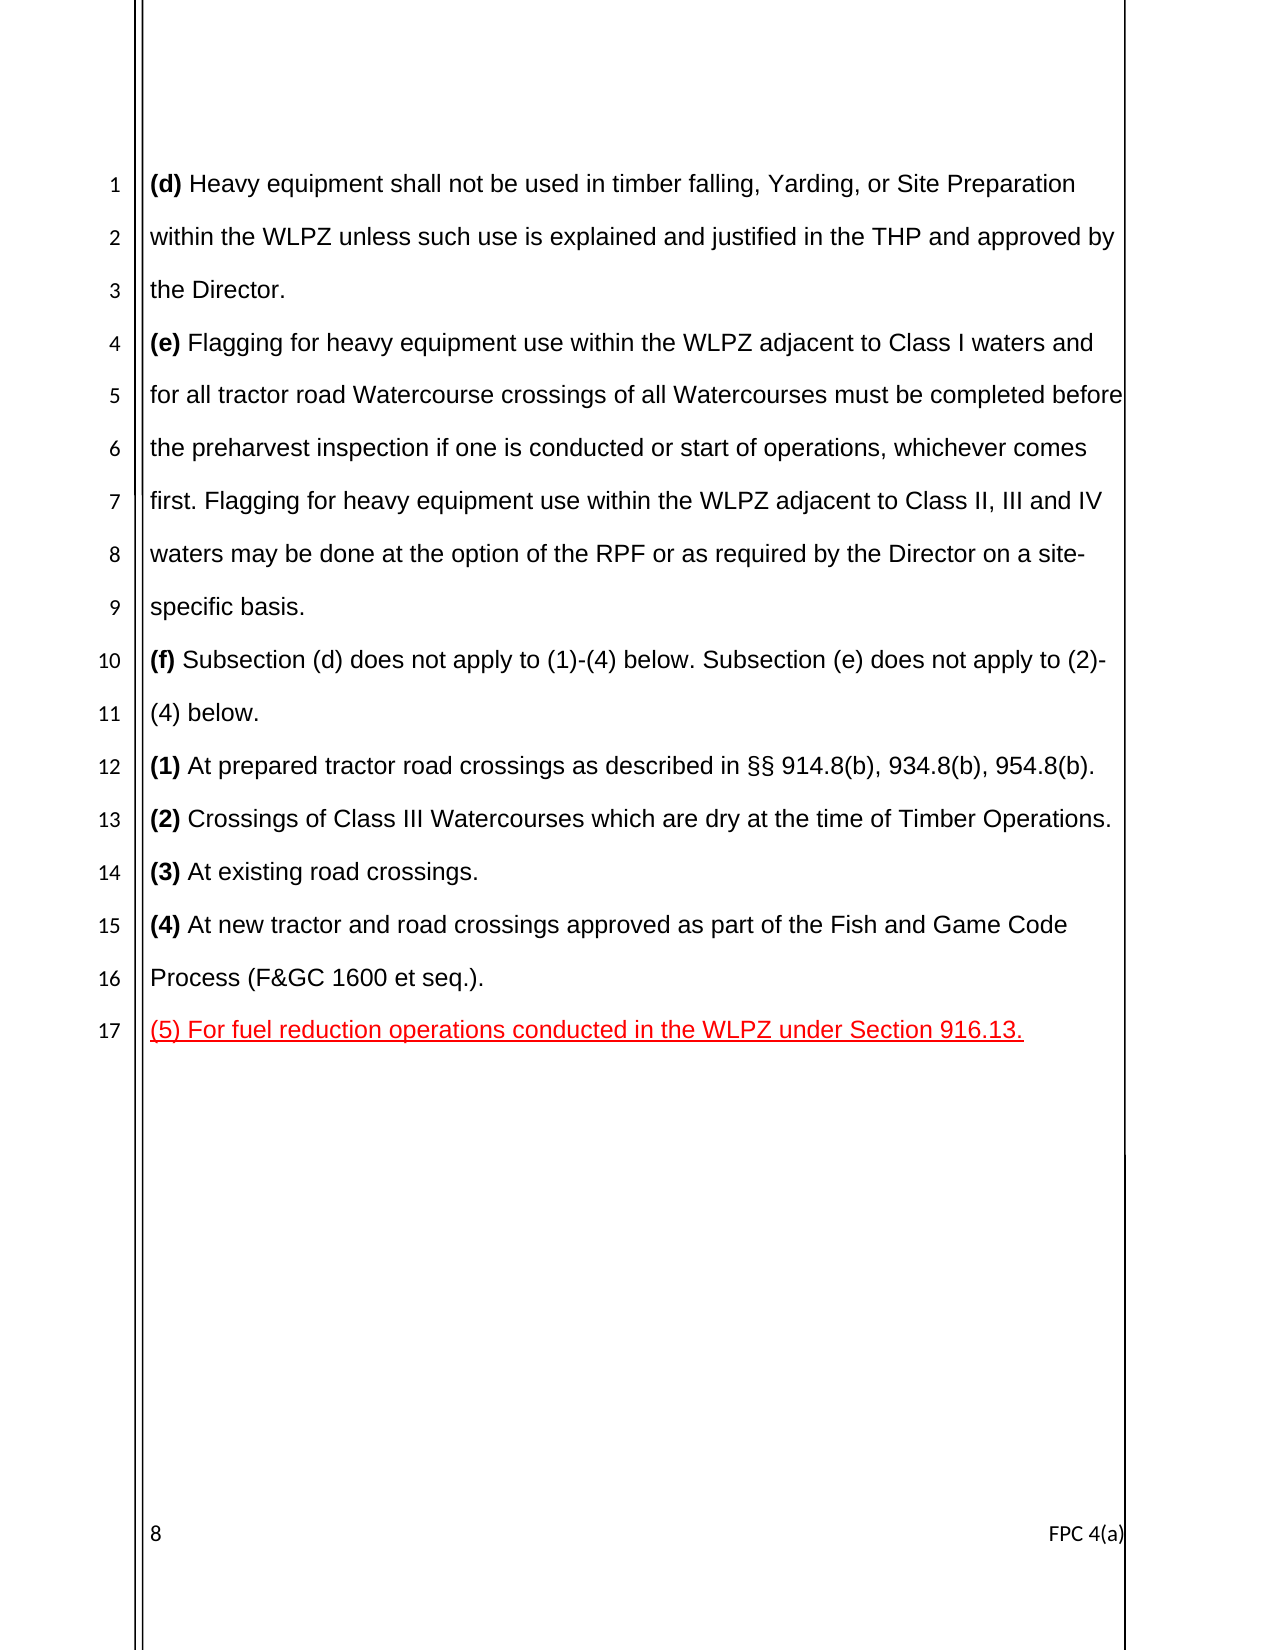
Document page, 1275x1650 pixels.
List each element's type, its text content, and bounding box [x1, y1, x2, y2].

text (3) At existing road crossings. [150, 838, 1125, 891]
text (d) Heavy equipment shall not be used in timber falling, Yarding, or Site Preparation within the WLPZ unless such use is explained and justified in the THP and approved by the Director. [150, 150, 1125, 309]
text (5) For fuel reduction operations conducted in the WLPZ under Section 916.13. [150, 997, 1125, 1049]
text (4) At new tractor and road crossings approved as part of the Fish and Game Code Process (F&GC 1600 et seq.). [150, 891, 1125, 997]
text (1) At prepared tractor road crossings as described in §§ 914.8(b), 934.8(b), 954.8(b). [150, 732, 1125, 785]
text (2) Crossings of Class III Watercourses which are dry at the time of Timber Operations. [150, 785, 1125, 838]
text (f) Subsection (d) does not apply to (1)-(4) below. Subsection (e) does not apply to (2)-(4) below. [150, 626, 1125, 732]
text (e) Flagging for heavy equipment use within the WLPZ adjacent to Class I waters and for all tractor road Watercourse crossings of all Watercourses must be completed before the preharvest inspection if one is conducted or start of operations, whichever comes first. Flagging for heavy equipment use within the WLPZ adjacent to Class II, III and IV waters may be done at the option of the RPF or as required by the Director on a site-specific basis. [150, 309, 1125, 626]
